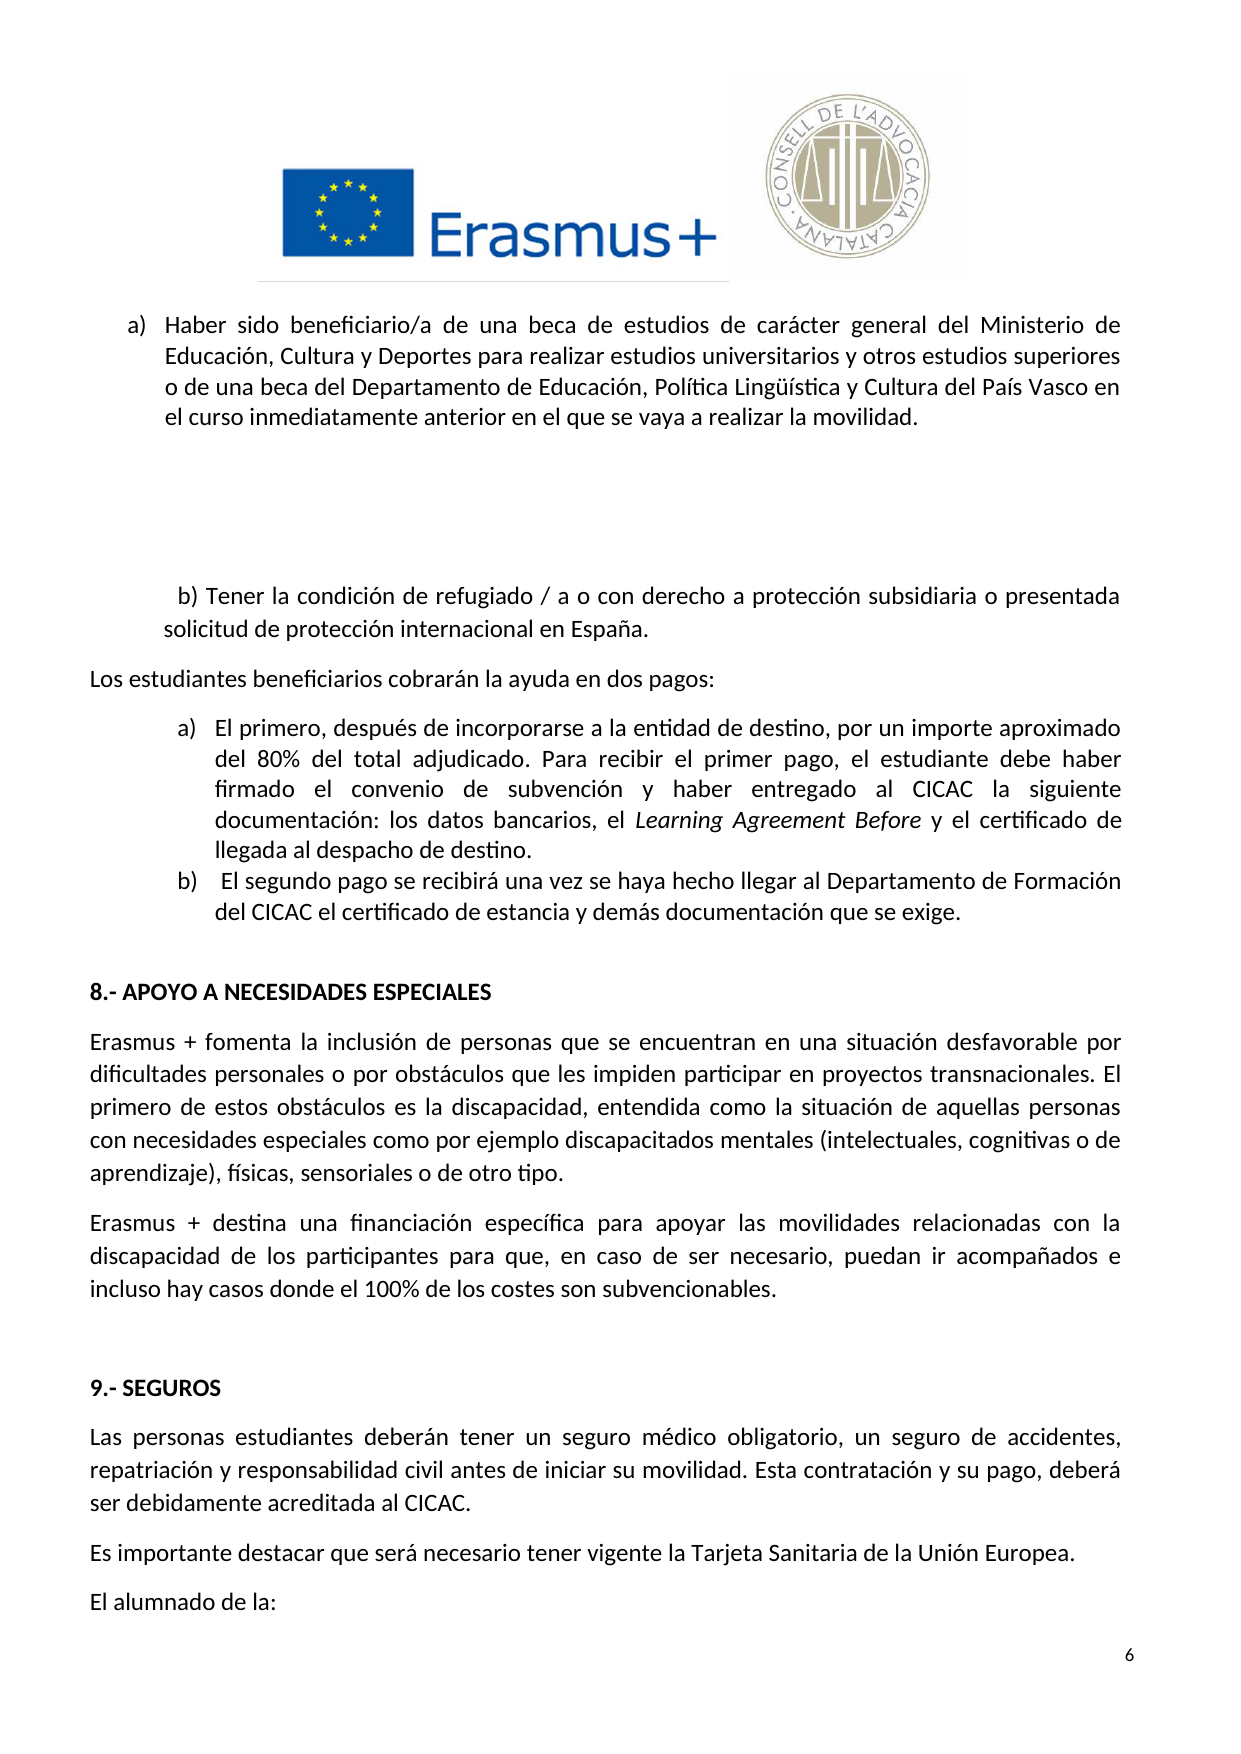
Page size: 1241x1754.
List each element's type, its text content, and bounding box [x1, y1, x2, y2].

text 8.- APOYO A NECESIDADES ESPECIALES [89, 976, 1123, 1007]
text 9.- SEGUROS [89, 1372, 1123, 1402]
text Erasmus + fomenta la inclusión de personas que se encuentran en una situación desfavorable por dificultades personales o por obstáculos que les impiden participar en proyectos transnacionales. El primero de estos obstáculos es la discapacidad, entendida como la situación de aquellas personas con necesidades especiales como por ejemplo discapacitados mentales (intelectuales, cognitivas o de aprendizaje), físicas, sensoriales o de otro tipo. [89, 1026, 1123, 1188]
picture [257, 73, 967, 282]
text El alumnado de la: [89, 1586, 1123, 1617]
text b) Tener la condición de refugiado / a o con derecho a protección subsidiaria o presentada solicitud de protección internacional en España. [163, 581, 1123, 644]
text Los estudiantes beneficiarios cobrarán la ayuda en dos pagos: [89, 663, 1123, 693]
list El segundo pago se recibirá una vez se haya hecho llegar al Departamento de Formación del CICAC el certificado de estancia y demás documentación que se exige. [177, 865, 1123, 926]
text Es importante destacar que será necesario tener vigente la Tarjeta Sanitaria de la Unión Europea. [89, 1537, 1123, 1567]
list Haber sido beneficiario/a de una beca de estudios de carácter general del Ministerio de Educación, Cultura y Deportes para realizar estudios universitarios y otros estudios superiores o de una beca del Departamento de Educación, Política Lingüística y Cultura del País Vasco en el curso inmediatamente anterior en el que se vaya a realizar la movilidad. [127, 309, 1123, 432]
list El primero, después de incorporarse a la entidad de destino, por un importe aproximado del 80% del total adjudicado. Para recibir el primer pago, el estudiante debe haber firmado el convenio de subvención y haber entregado al CICAC la siguiente documentación: los datos bancarios, el Learning Agreement Before y el certificado de llegada al despacho de destino. [177, 713, 1123, 865]
text Erasmus + destina una financiación específica para apoyar las movilidades relacionadas con la discapacidad de los participantes para que, en caso de ser necesario, puedan ir acompañados e incluso hay casos donde el 100% de los costes son subvencionables. [89, 1207, 1123, 1303]
text Las personas estudiantes deberán tener un seguro médico obligatorio, un seguro de accidentes, repatriación y responsabilidad civil antes de iniciar su movilidad. Esta contratación y su pago, deberá ser debidamente acreditada al CICAC. [89, 1421, 1123, 1518]
